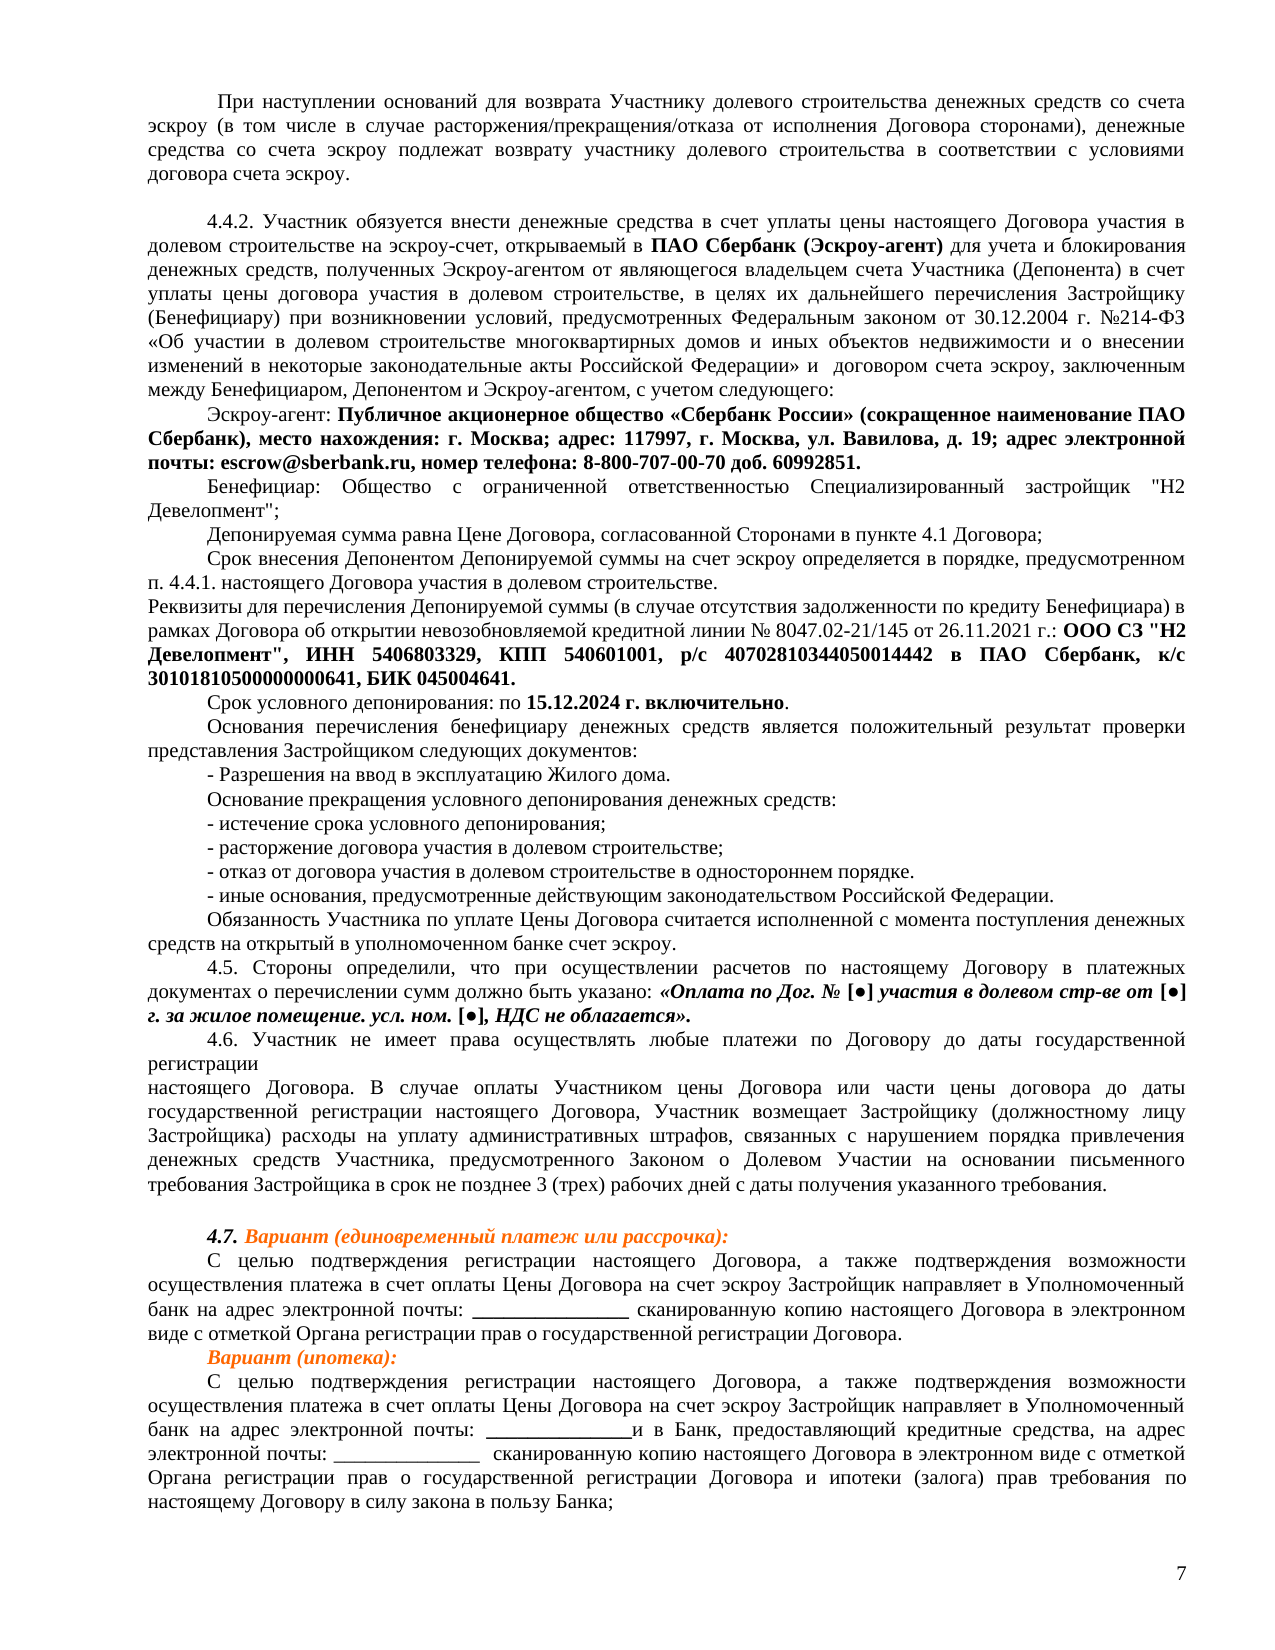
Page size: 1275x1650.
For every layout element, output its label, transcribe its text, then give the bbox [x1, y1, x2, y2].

text Депонируемая сумма равна Цене Договора, согласованной Сторонами в пункте 4.1 Договора; [148, 522, 1186, 546]
text Основание прекращения условного депонирования денежных средств: [148, 786, 1186, 811]
text Бенефициар: Общество с ограниченной ответственностью Специализированный застройщик "Н2 Девелопмент"; [148, 474, 1186, 522]
text Вариант (ипотека): [148, 1344, 1186, 1369]
text - расторжение договора участия в долевом строительстве; [148, 834, 1186, 859]
text - истечение срока условного депонирования; [148, 811, 1186, 834]
text 4.5. Стороны определили, что при осуществлении расчетов по настоящему Договору в платежных документах о перечислении сумм должно быть указано: «Оплата по Дог. № [●] участия в долевом стр-ве от [●] г. за жилое помещение. усл. ном. [●], НДС не облагается». [148, 955, 1186, 1027]
text С целью подтверждения регистрации настоящего Договора, а также подтверждения возможности осуществления платежа в счет оплаты Цены Договора на счет эскроу Застройщик направляет в Уполномоченный банк на адрес электронной почты: ______________и в Банк, предоставляющий кредитные средства, на адрес электронной почты: ______________ сканированную копию настоящего Договора в электронном виде с отметкой Органа регистрации прав о государственной регистрации Договора и ипотеки (залога) прав требования по настоящему Договору в силу закона в пользу Банка; [148, 1369, 1186, 1513]
text настоящего Договора. В случае оплаты Участником цены Договора или части цены договора до даты государственной регистрации настоящего Договора, Участник возмещает Застройщику (должностному лицу Застройщика) расходы на уплату административных штрафов, связанных с нарушением порядка привлечения денежных средств Участника, предусмотренного Законом о Долевом Участии на основании письменного требования Застройщика в срок не позднее 3 (трех) рабочих дней с даты получения указанного требования. [148, 1075, 1186, 1196]
text 4.4.2. Участник обязуется внести денежные средства в счет уплаты цены настоящего Договора участия в долевом строительстве на эскроу-счет, открываемый в ПАО Сбербанк (Эскроу-агент) для учета и блокирования денежных средств, полученных Эскроу-агентом от являющегося владельцем счета Участника (Депонента) в счет уплаты цены договора участия в долевом строительстве, в целях их дальнейшего перечисления Застройщику (Бенефициару) при возникновении условий, предусмотренных Федеральным законом от 30.12.2004 г. №214-ФЗ «Об участии в долевом строительстве многоквартирных домов и иных объектов недвижимости и о внесении изменений в некоторые законодательные акты Российской Федерации» и договором счета эскроу, заключенным между Бенефициаром, Депонентом и Эскроу-агентом, с учетом следующего: [148, 209, 1186, 401]
text Срок внесения Депонентом Депонируемой суммы на счет эскроу определяется в порядке, предусмотренном п. 4.4.1. настоящего Договора участия в долевом строительстве. [148, 546, 1186, 594]
text С целью подтверждения регистрации настоящего Договора, а также подтверждения возможности осуществления платежа в счет оплаты Цены Договора на счет эскроу Застройщик направляет в Уполномоченный банк на адрес электронной почты: _______________ сканированную копию настоящего Договора в электронном виде с отметкой Органа регистрации прав о государственной регистрации Договора. [148, 1248, 1186, 1344]
text Обязанность Участника по уплате Цены Договора считается исполненной с момента поступления денежных средств на открытый в уполномоченном банке счет эскроу. [148, 907, 1186, 955]
text - Разрешения на ввод в эксплуатацию Жилого дома. [148, 762, 1186, 786]
list Вариант (единовременный платеж или рассрочка): [207, 1224, 1186, 1248]
text Реквизиты для перечисления Депонируемой суммы (в случае отсутствия задолженности по кредиту Бенефициара) в рамках Договора об открытии невозобновляемой кредитной линии № 8047.02-21/145 от 26.11.2021 г.: ООО СЗ "Н2 Девелопмент", ИНН 5406803329, КПП 540601001, р/с 40702810344050014442 в ПАО Сбербанк, к/с 30101810500000000641, БИК 045004641. [148, 594, 1186, 690]
text - отказ от договора участия в долевом строительстве в одностороннем порядке. [148, 859, 1186, 883]
text - иные основания, предусмотренные действующим законодательством Российской Федерации. [148, 883, 1186, 907]
text 4.6. Участник не имеет права осуществлять любые платежи по Договору до даты государственной регистрации [148, 1027, 1186, 1075]
text Основания перечисления бенефициару денежных средств является положительный результат проверки представления Застройщиком следующих документов: [148, 714, 1186, 762]
text Эскроу-агент: Публичное акционерное общество «Сбербанк России» (сокращенное наименование ПАО Сбербанк), место нахождения: г. Москва; адрес: 117997, г. Москва, ул. Вавилова, д. 19; адрес электронной почты: escrow@sberbank.ru, номер телефона: 8-800-707-00-70 доб. 60992851. [148, 401, 1186, 474]
text Срок условного депонирования: по 15.12.2024 г. включительно. [148, 690, 1186, 714]
text При наступлении оснований для возврата Участнику долевого строительства денежных средств со счета эскроу (в том числе в случае расторжения/прекращения/отказа от исполнения Договора сторонами), денежные средства со счета эскроу подлежат возврату участнику долевого строительства в соответствии с условиями договора счета эскроу. [148, 89, 1186, 185]
